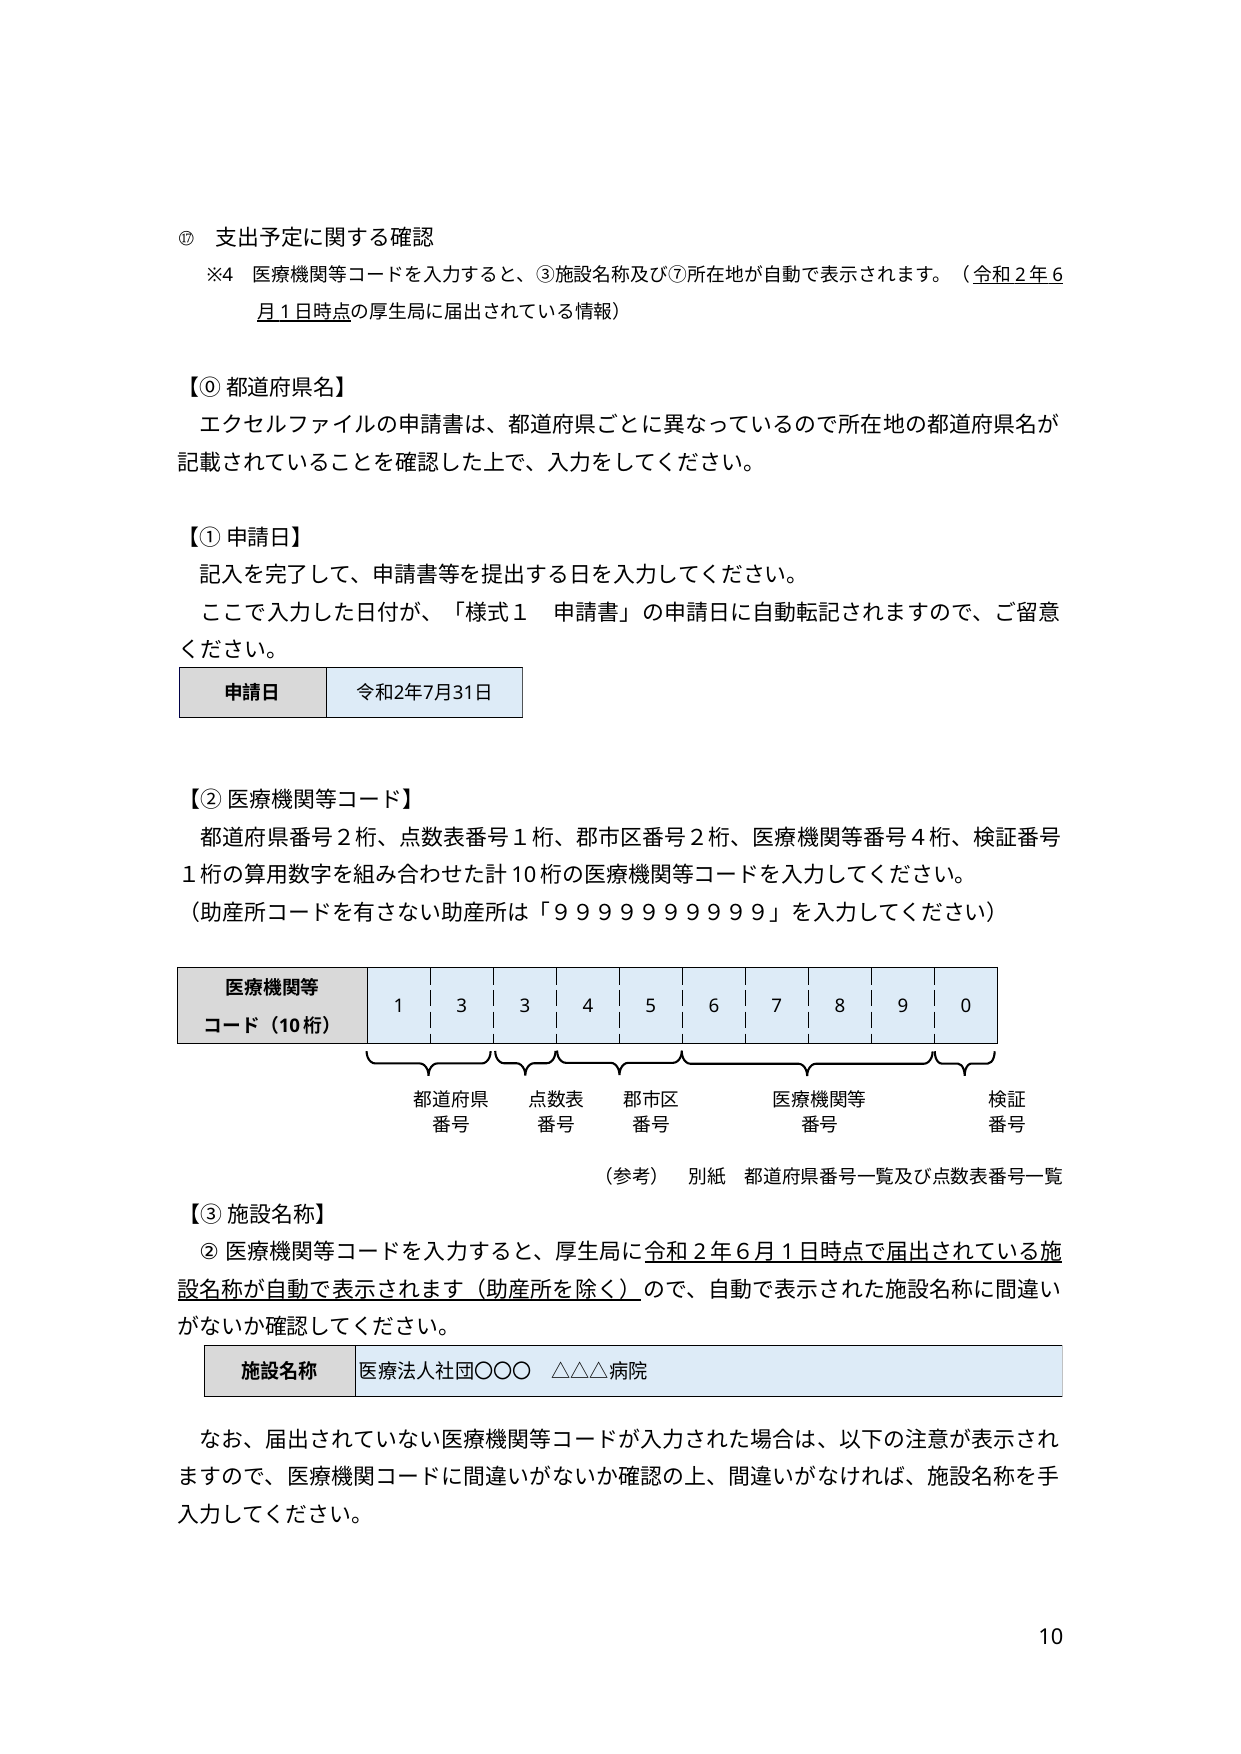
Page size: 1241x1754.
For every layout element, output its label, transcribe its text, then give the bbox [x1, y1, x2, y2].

table_header 9 [871, 968, 934, 1043]
text ② 医療機関等コードを入力すると、厚生局に令和2年６月1日時点で届出されている施設名称が自動で表示されます（助産所を除く）ので、自動で表示された施設名称に間違いがないか確認してください。 [177, 1231, 1063, 1344]
list ※4 医療機関等コードを入力すると、③施設名称及び⑦所在地が自動で表示されます。（令和2年6月1日時点の厚生局に届出されている情報） [207, 254, 1063, 329]
table_header 0 [934, 968, 997, 1043]
list 【② 医療機関等コード】 [179, 779, 1063, 817]
text なお、届出されていない医療機関等コードが入力された場合は、以下の注意が表示されますので、医療機関コードに間違いがないか確認の上、間違いがなければ、施設名称を手入力してください。 [177, 1419, 1063, 1531]
table_header 7 [745, 968, 808, 1043]
list 【③ 施設名称】 [179, 1194, 1063, 1231]
table_header 8 [808, 968, 871, 1043]
list （助産所コードを有さない助産所は「９９９９９９９９９９」を入力してください） [179, 892, 1063, 929]
text （参考） 別紙 都道府県番号一覧及び点数表番号一覧 [177, 1156, 1063, 1194]
list 都道府県番号２桁、点数表番号１桁、郡市区番号２桁、医療機関等番号４桁、検証番号１桁の算用数字を組み合わせた計10桁の医療機関等コードを入力してください。 [179, 817, 1063, 892]
list 【⓪ 都道府県名】 [177, 367, 1063, 404]
table_header 4 [556, 968, 619, 1043]
table_header 3 [430, 968, 493, 1043]
table_header 5 [619, 968, 682, 1043]
table_header 医療機関等 コード（10桁） [178, 968, 367, 1043]
table_header 6 [682, 968, 745, 1043]
list ここで入力した日付が、「様式１ 申請書」の申請日に自動転記されますので、ご留意ください。 [179, 592, 1063, 667]
list 記入を完了して、申請書等を提出する日を入力してください。 [177, 554, 1063, 592]
table_header 1 [368, 968, 430, 1043]
list エクセルファイルの申請書は、都道府県ごとに異なっているので所在地の都道府県名が記載されていることを確認した上で、入力をしてください。 [177, 404, 1063, 479]
list 【① 申請日】 [177, 517, 1063, 554]
table_header 3 [493, 968, 556, 1043]
list 支出予定に関する確認 [178, 217, 1063, 254]
